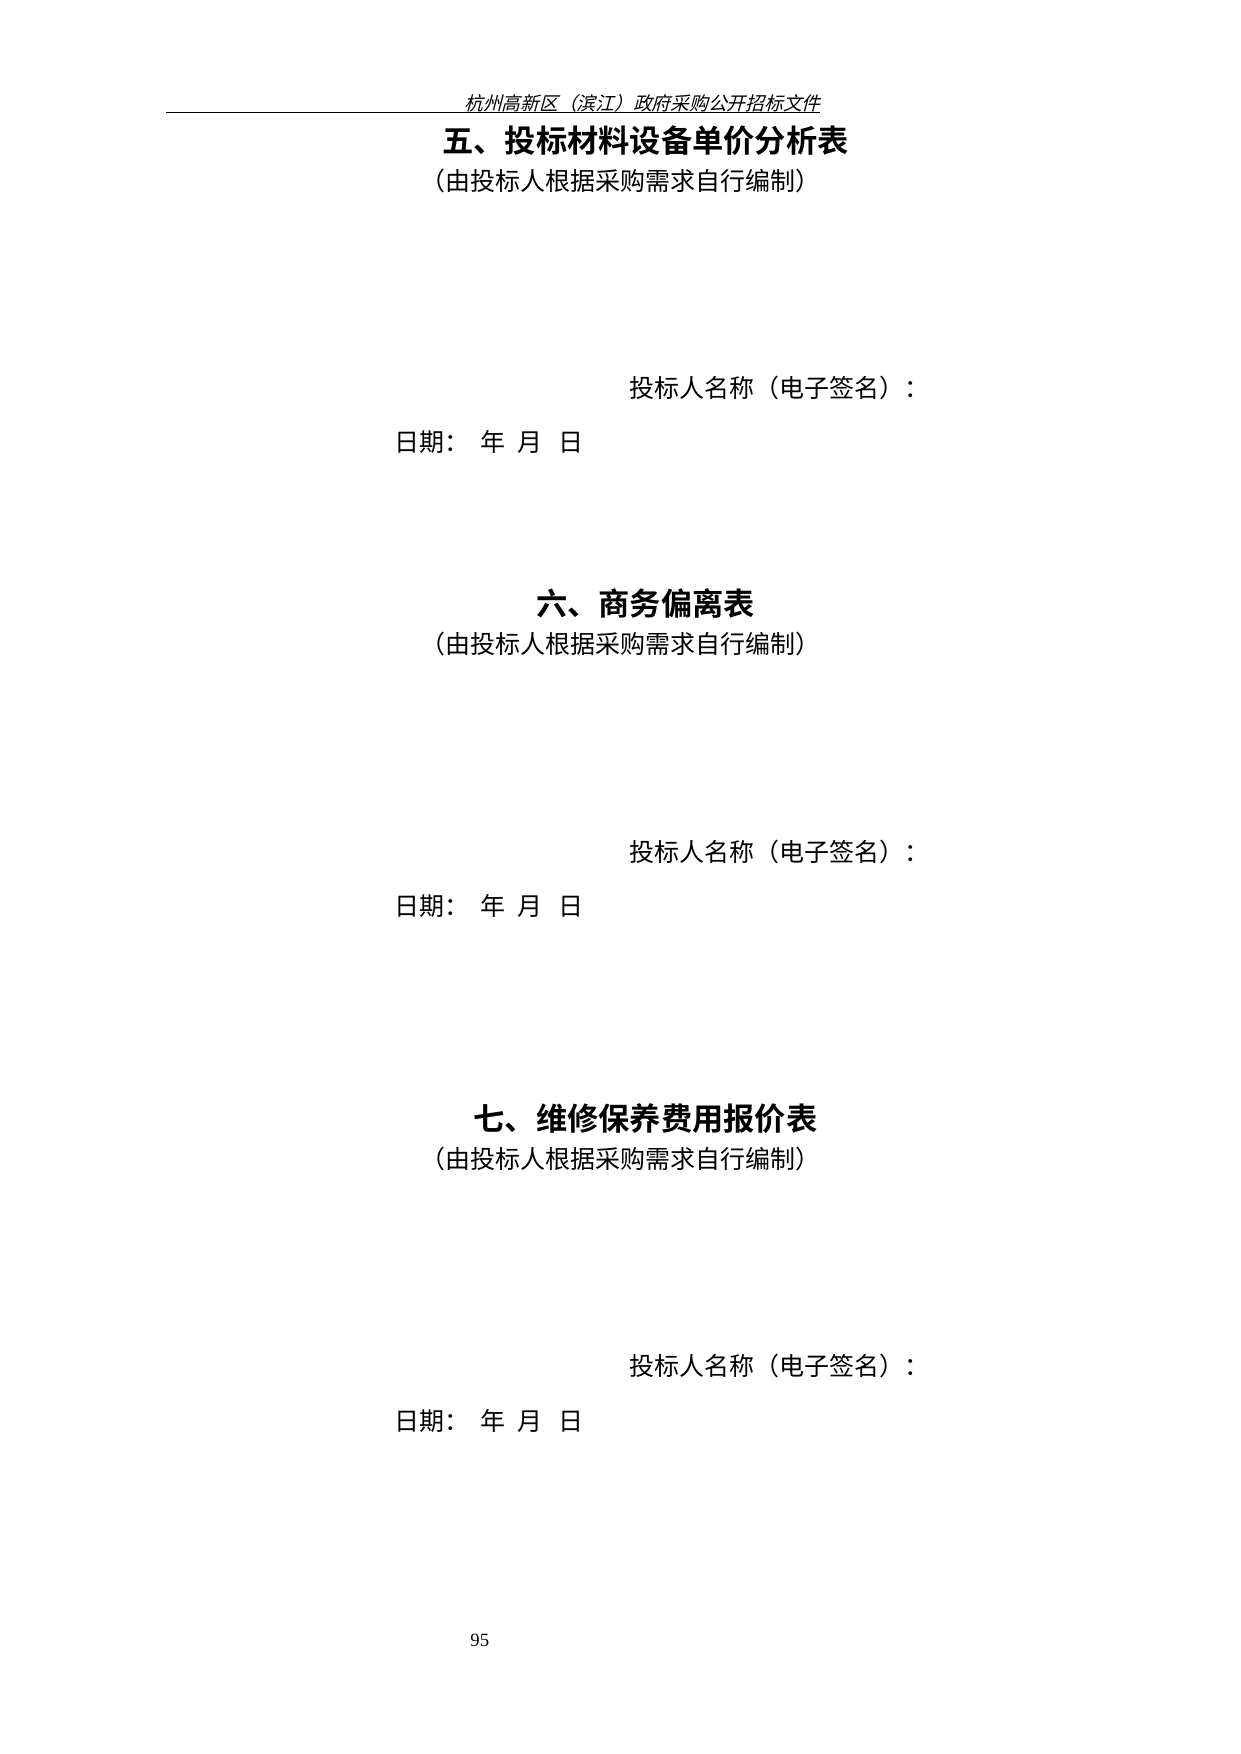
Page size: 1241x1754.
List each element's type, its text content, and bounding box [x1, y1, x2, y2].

text （由投标人根据采购需求自行编制） [148, 1139, 1092, 1175]
text （由投标人根据采购需求自行编制） [148, 161, 1092, 197]
text （由投标人根据采购需求自行编制） [148, 624, 1092, 661]
text 日期： 年 月 日 [148, 886, 1092, 923]
text 七、维修保养费用报价表 [148, 1094, 1092, 1139]
text 日期： 年 月 日 [148, 1401, 1092, 1437]
text 五、投标材料设备单价分析表 [148, 116, 1092, 161]
text 投标人名称（电子签名）： [585, 368, 1092, 405]
text 投标人名称（电子签名）： [585, 832, 1092, 868]
text 六、商务偏离表 [148, 579, 1092, 624]
text 日期： 年 月 日 [148, 423, 1092, 459]
text 投标人名称（电子签名）： [585, 1347, 1092, 1383]
